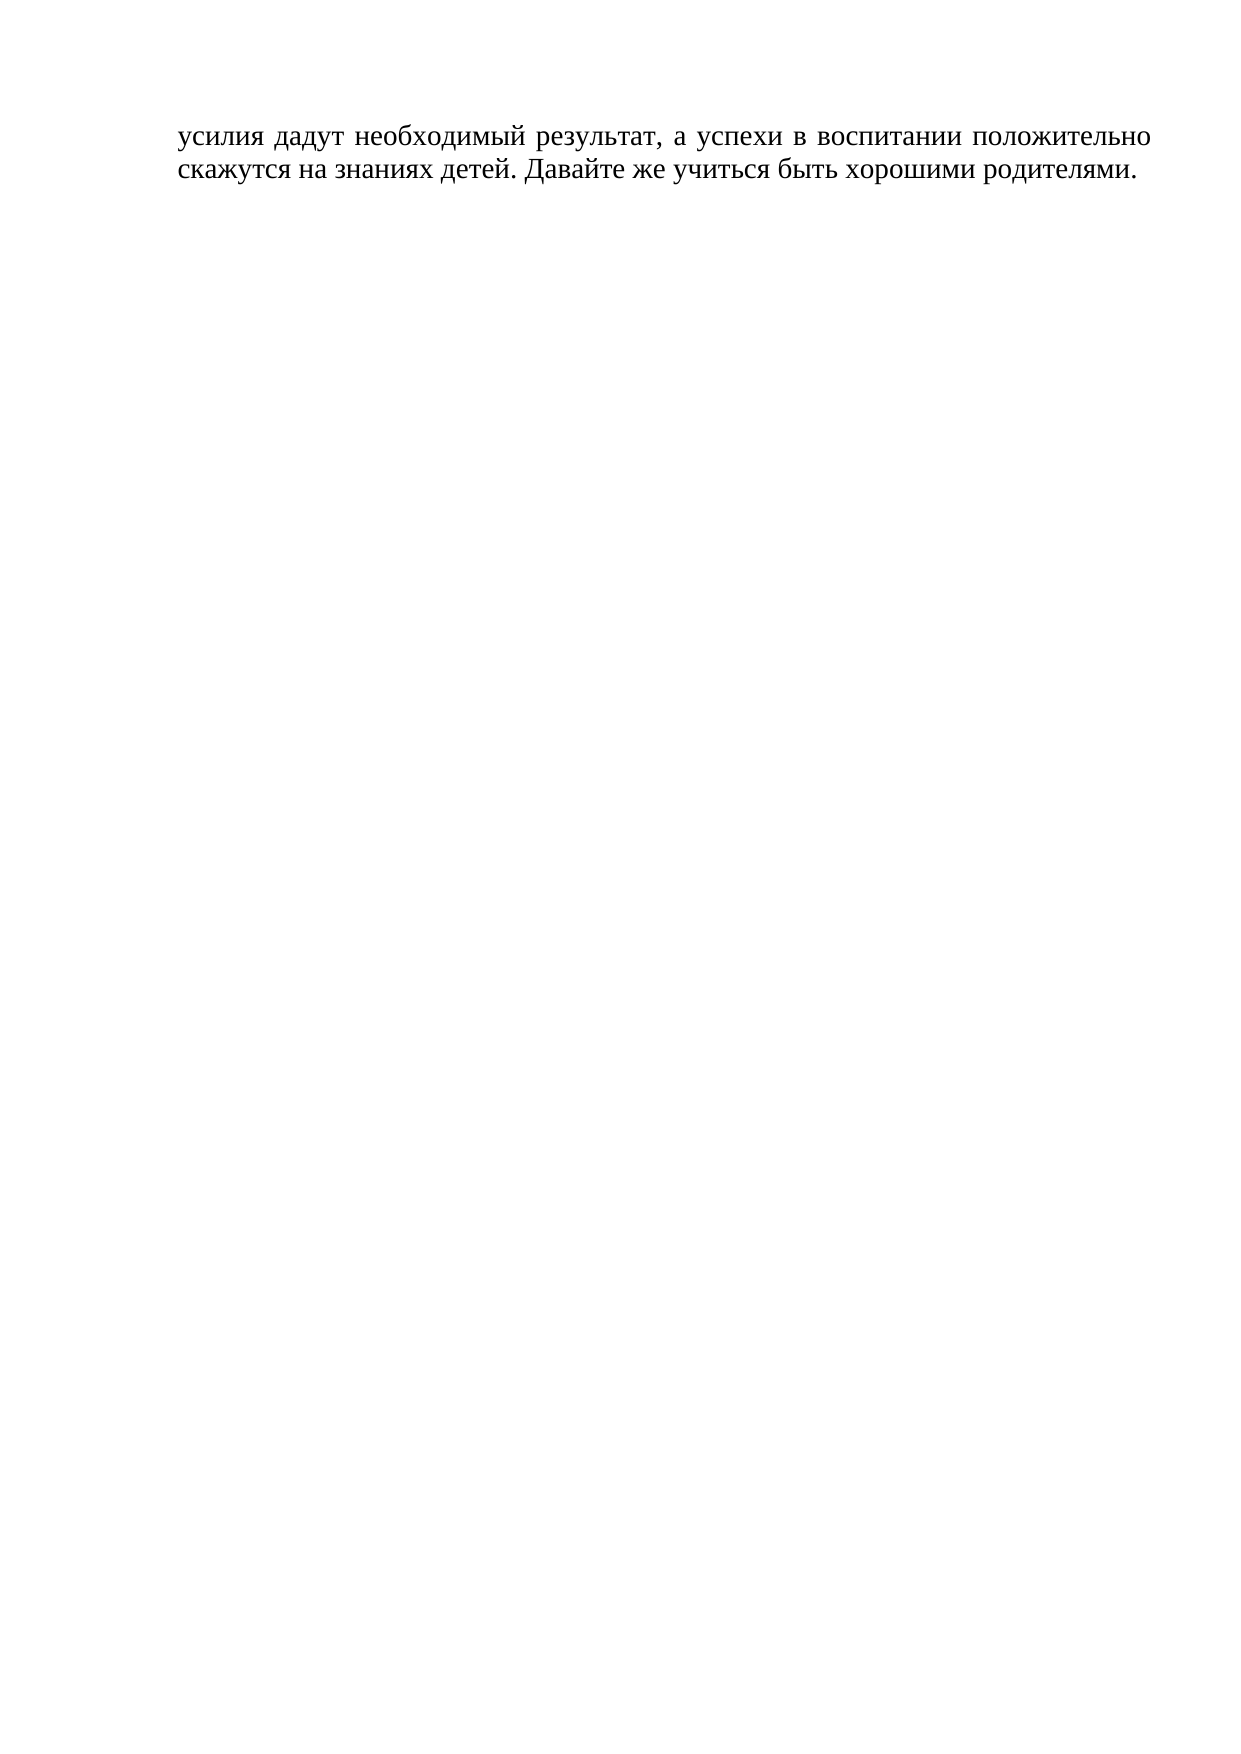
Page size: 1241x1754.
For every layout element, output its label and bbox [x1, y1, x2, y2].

text [177, 118, 1152, 185]
